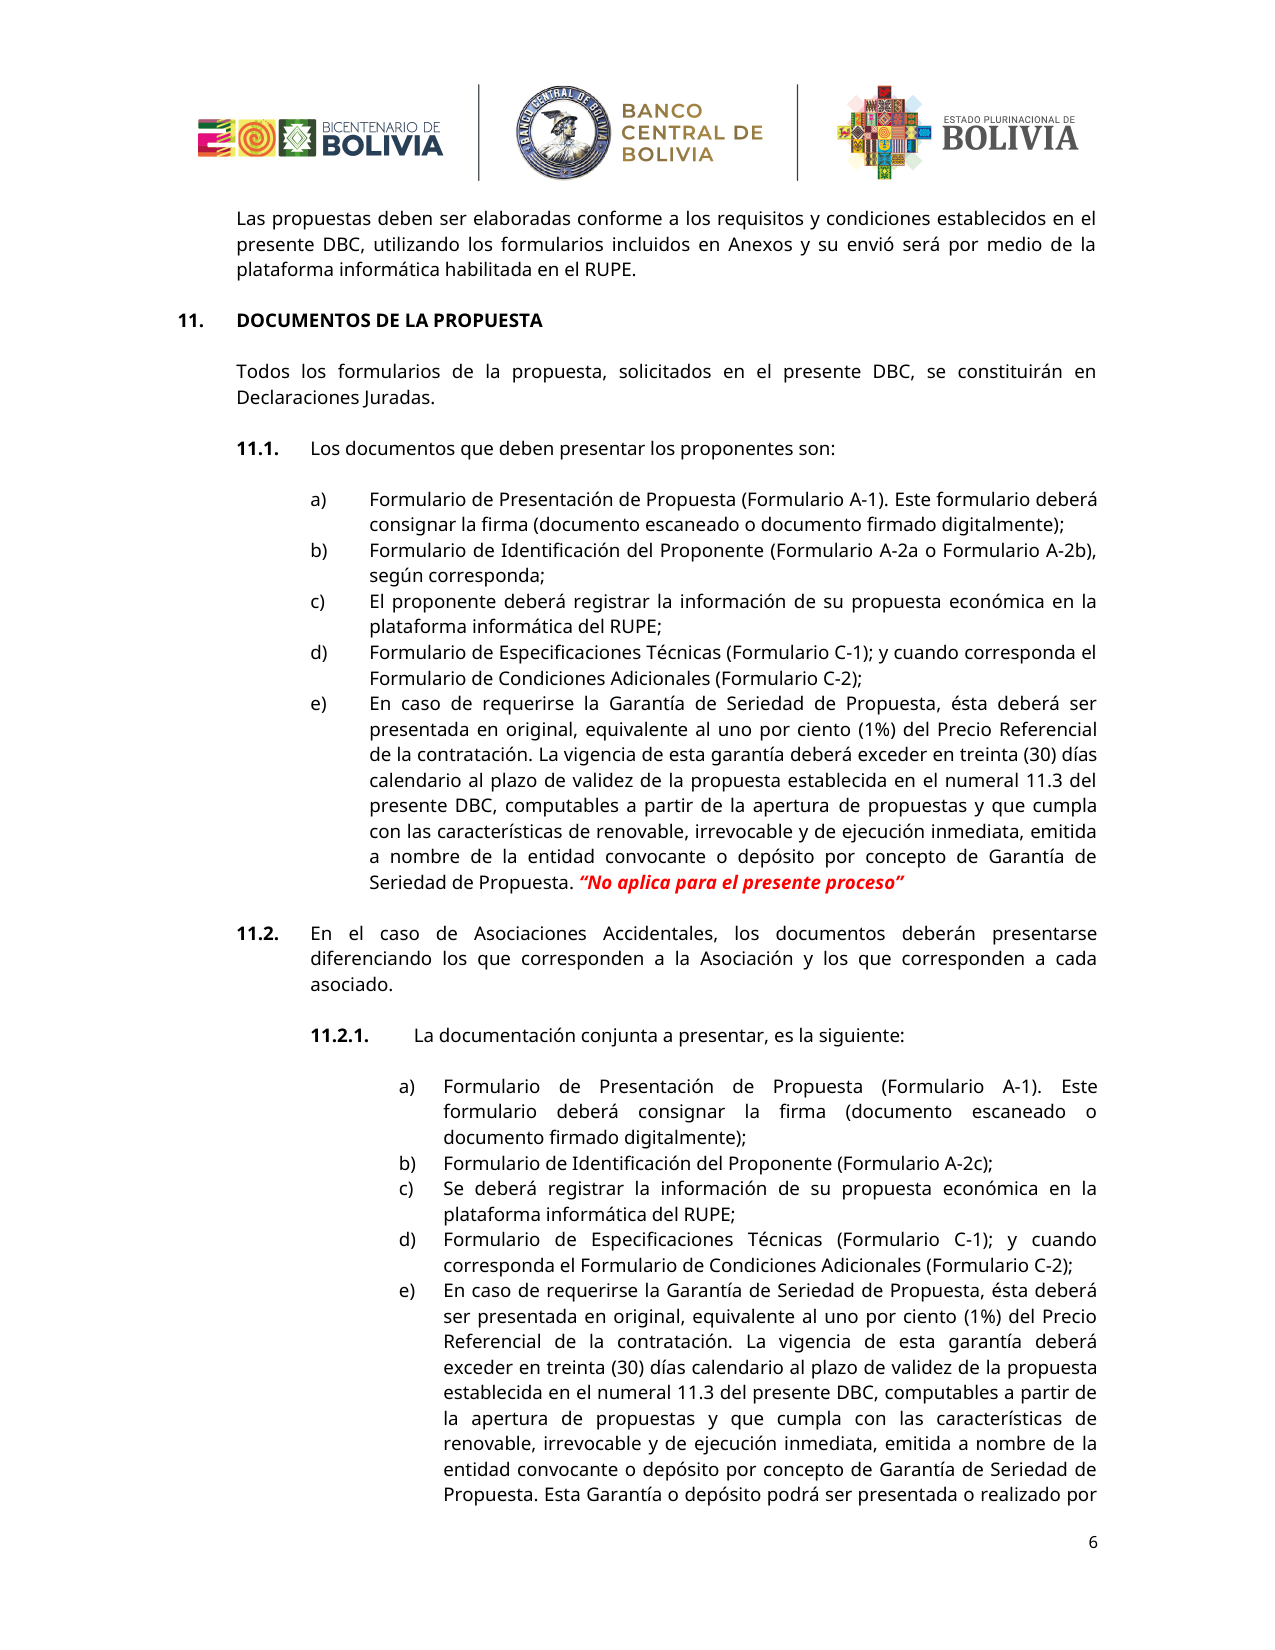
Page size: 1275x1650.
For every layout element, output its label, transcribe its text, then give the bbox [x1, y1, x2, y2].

text Todos los formularios de la propuesta, solicitados en el presente DBC, se constituirán en Declaraciones Juradas. [236, 359, 1098, 410]
subtitle En el caso de Asociaciones Accidentales, los documentos deberán presentarse diferenciando los que corresponden a la Asociación y los que corresponden a cada asociado. [236, 920, 1098, 997]
list Formulario de Identificación del Proponente (Formulario A-2c); [399, 1150, 1098, 1175]
subtitle DOCUMENTOS de la propuesta [177, 308, 1098, 333]
list Formulario de Especificaciones Técnicas (Formulario C-1); y cuando corresponda el Formulario de Condiciones Adicionales (Formulario C-2); [310, 639, 1098, 690]
list El proponente deberá registrar la información de su propuesta económica en la plataforma informática del RUPE; [310, 588, 1098, 639]
subtitle Los documentos que deben presentar los proponentes son: [236, 435, 1098, 461]
list Se deberá registrar la información de su propuesta económica en la plataforma informática del RUPE; [399, 1175, 1098, 1226]
list Formulario de Presentación de Propuesta (Formulario A-1). Este formulario deberá consignar la firma (documento escaneado o documento firmado digitalmente); [310, 486, 1098, 537]
list Formulario de Presentación de Propuesta (Formulario A-1). Este formulario deberá consignar la firma (documento escaneado o documento firmado digitalmente); [399, 1073, 1098, 1150]
list Formulario de Identificación del Proponente (Formulario A-2a o Formulario A-2b), según corresponda; [310, 537, 1098, 588]
text Las propuestas deben ser elaboradas conforme a los requisitos y condiciones establecidos en el presente DBC, utilizando los formularios incluidos en Anexos y su envió será por medio de la plataforma informática habilitada en el RUPE. [236, 182, 1098, 282]
list Formulario de Especificaciones Técnicas (Formulario C-1); y cuando corresponda el Formulario de Condiciones Adicionales (Formulario C-2); [399, 1226, 1098, 1277]
picture [0, 0, 1271, 182]
list En caso de requerirse la Garantía de Seriedad de Propuesta, ésta deberá ser presentada en original, equivalente al uno por ciento (1%) del Precio Referencial de la contratación. La vigencia de esta garantía deberá exceder en treinta (30) días calendario al plazo de validez de la propuesta establecida en el numeral 11.3 del presente DBC, computables a partir de la apertura de propuestas y que cumpla con las características de renovable, irrevocable y de ejecución inmediata, emitida a nombre de la entidad convocante o depósito por concepto de Garantía de Seriedad de Propuesta. “No aplica para el presente proceso” [310, 690, 1098, 894]
subtitle La documentación conjunta a presentar, es la siguiente: [310, 1022, 1098, 1048]
